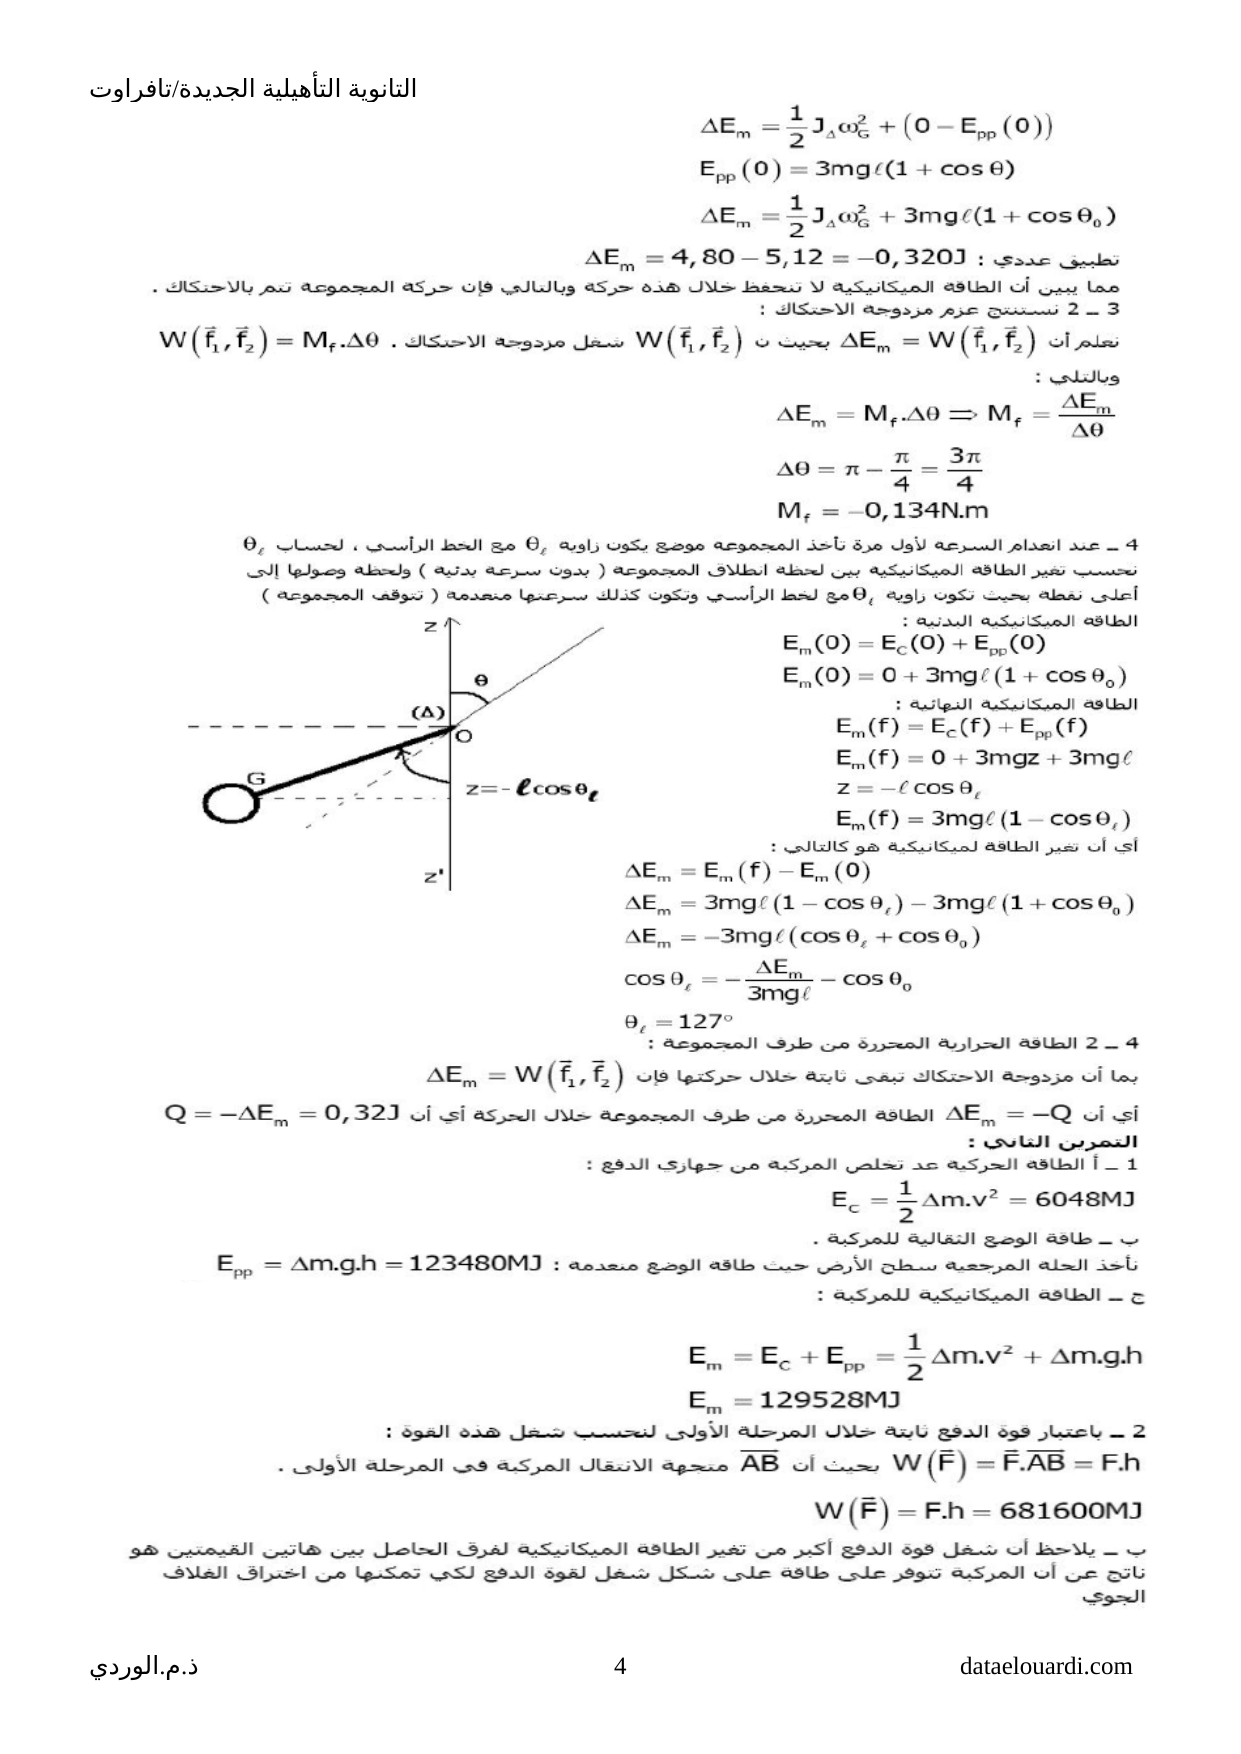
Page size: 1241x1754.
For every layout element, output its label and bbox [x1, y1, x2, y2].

picture [88, 102, 1152, 1618]
